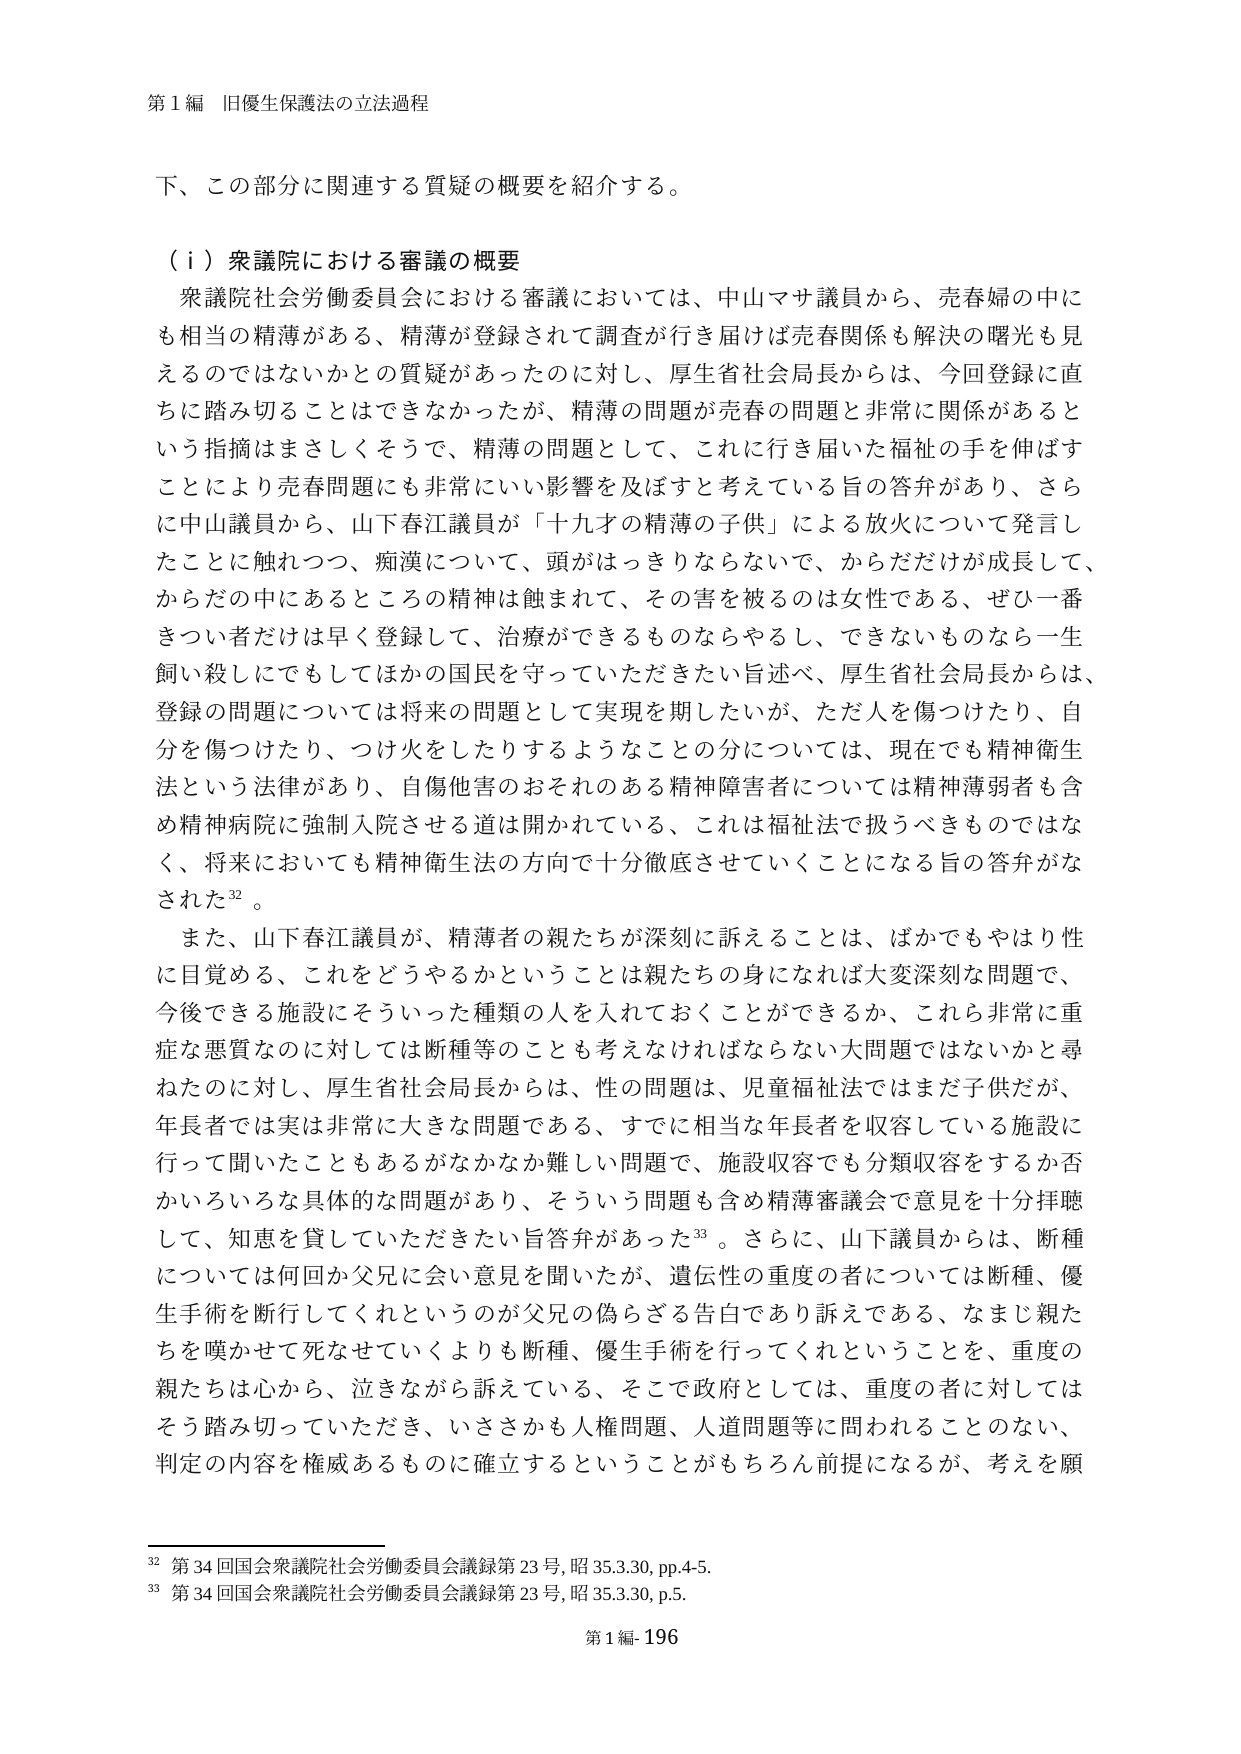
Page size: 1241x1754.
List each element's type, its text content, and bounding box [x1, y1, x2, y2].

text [155, 165, 1085, 203]
subtitle （ⅰ）衆議院における審議の概要 [155, 241, 1085, 278]
text 衆議院社会労働委員会における審議においては、中山マサ議員から、売春婦の中にも相当の精薄がある、精薄が登録されて調査が行き届けば売春関係も解決の曙光も見えるのではないかとの質疑があったのに対し、厚生省社会局長からは、今回登録に直ちに踏み切ることはできなかったが、精薄の問題が売春の問題と非常に関係があるという指摘はまさしくそうで、精薄の問題として、これに行き届いた福祉の手を伸ばすことにより売春問題にも非常にいい影響を及ぼすと考えている旨の答弁があり、さらに中山議員から、山下春江議員が「十九才の精薄の子供」による放火について発言したことに触れつつ、痴漢について、頭がはっきりならないで、からだだけが成長して、からだの中にあるところの精神は蝕まれて、その害を被るのは女性である、ぜひ一番きつい者だけは早く登録して、治療ができるものならやるし、できないものなら一生飼い殺しにでもしてほかの国民を守っていただきたい旨述べ、厚生省社会局長からは、登録の問題については将来の問題として実現を期したいが、ただ人を傷つけたり、自分を傷つけたり、つけ火をしたりするようなことの分については、現在でも精神衛生法という法律があり、自傷他害のおそれのある精神障害者については精神薄弱者も含め精神病院に強制入院させる道は開かれている、これは福祉法で扱うべきものではなく、将来においても精神衛生法の方向で十分徹底させていくことになる旨の答弁がなされた。 [155, 278, 1085, 917]
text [155, 917, 1085, 1482]
